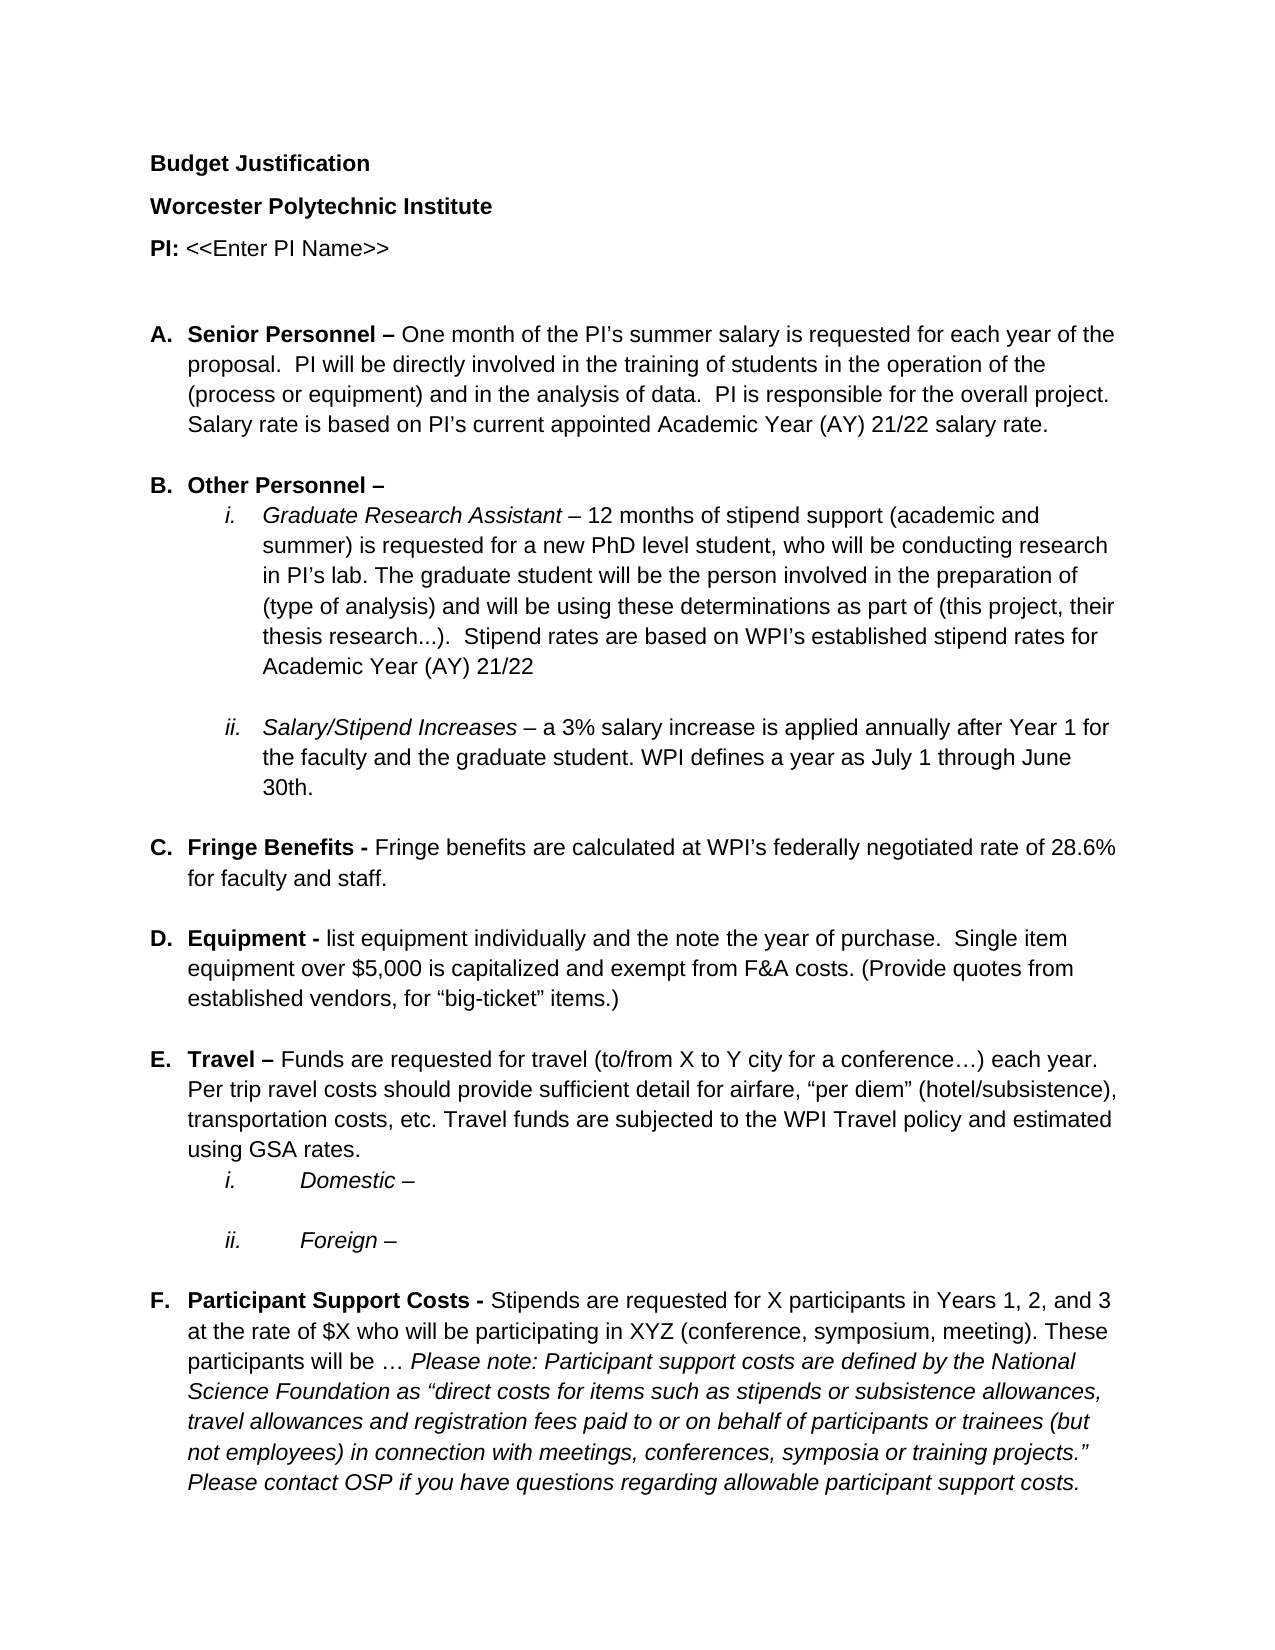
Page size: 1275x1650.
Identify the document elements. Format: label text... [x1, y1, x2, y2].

list Foreign – [225, 1227, 1125, 1253]
list Salary/Stipend Increases – a 3% salary increase is applied annually after Year 1 for the faculty and the graduate student. WPI defines a year as July 1 through June 30th. [225, 713, 1125, 800]
list Travel – Funds are requested for travel (to/from X to Y city for a conference…) each year. Per trip ravel costs should provide sufficient detail for airfare, “per diem” (hotel/subsistence), transportation costs, etc. Travel funds are subjected to the WPI Travel policy and estimated using GSA rates. [150, 1046, 1125, 1163]
list Domestic – [225, 1167, 1125, 1193]
list Graduate Research Assistant – 12 months of stipend support (academic and summer) is requested for a new PhD level student, who will be conducting research in PI’s lab. The graduate student will be the person involved in the preparation of (type of analysis) and will be using these determinations as part of (this project, their thesis research...). Stipend rates are based on WPI’s established stipend rates for Academic Year (AY) 21/22 [225, 502, 1125, 679]
text Worcester Polytechnic Institute [150, 193, 1125, 219]
list Equipment - list equipment individually and the note the year of purchase. Single item equipment over $5,000 is capitalized and exempt from F&A costs. (Provide quotes from established vendors, for “big-ticket” items.) [150, 925, 1125, 1012]
list Senior Personnel – One month of the PI’s summer salary is requested for each year of the proposal. PI will be directly involved in the training of students in the operation of the (process or equipment) and in the analysis of data. PI is responsible for the overall project. Salary rate is based on PI’s current appointed Academic Year (AY) 21/22 salary rate. [150, 321, 1125, 438]
text Budget Justification [150, 150, 1125, 176]
list Participant Support Costs - Stipends are requested for X participants in Years 1, 2, and 3 at the rate of $X who will be participating in XYZ (conference, symposium, meeting). These participants will be … Please note: Participant support costs are defined by the National Science Foundation as “direct costs for items such as stipends or subsistence allowances, travel allowances and registration fees paid to or on behalf of participants or trainees (but not employees) in connection with meetings, conferences, symposia or training projects.” Please contact OSP if you have questions regarding allowable participant support costs. [150, 1287, 1125, 1495]
text PI: <<Enter PI Name>> [150, 235, 1125, 262]
list Other Personnel – [150, 472, 1125, 498]
list Fringe Benefits - Fringe benefits are calculated at WPI’s federally negotiated rate of 28.6% for faculty and staff. [150, 834, 1125, 891]
